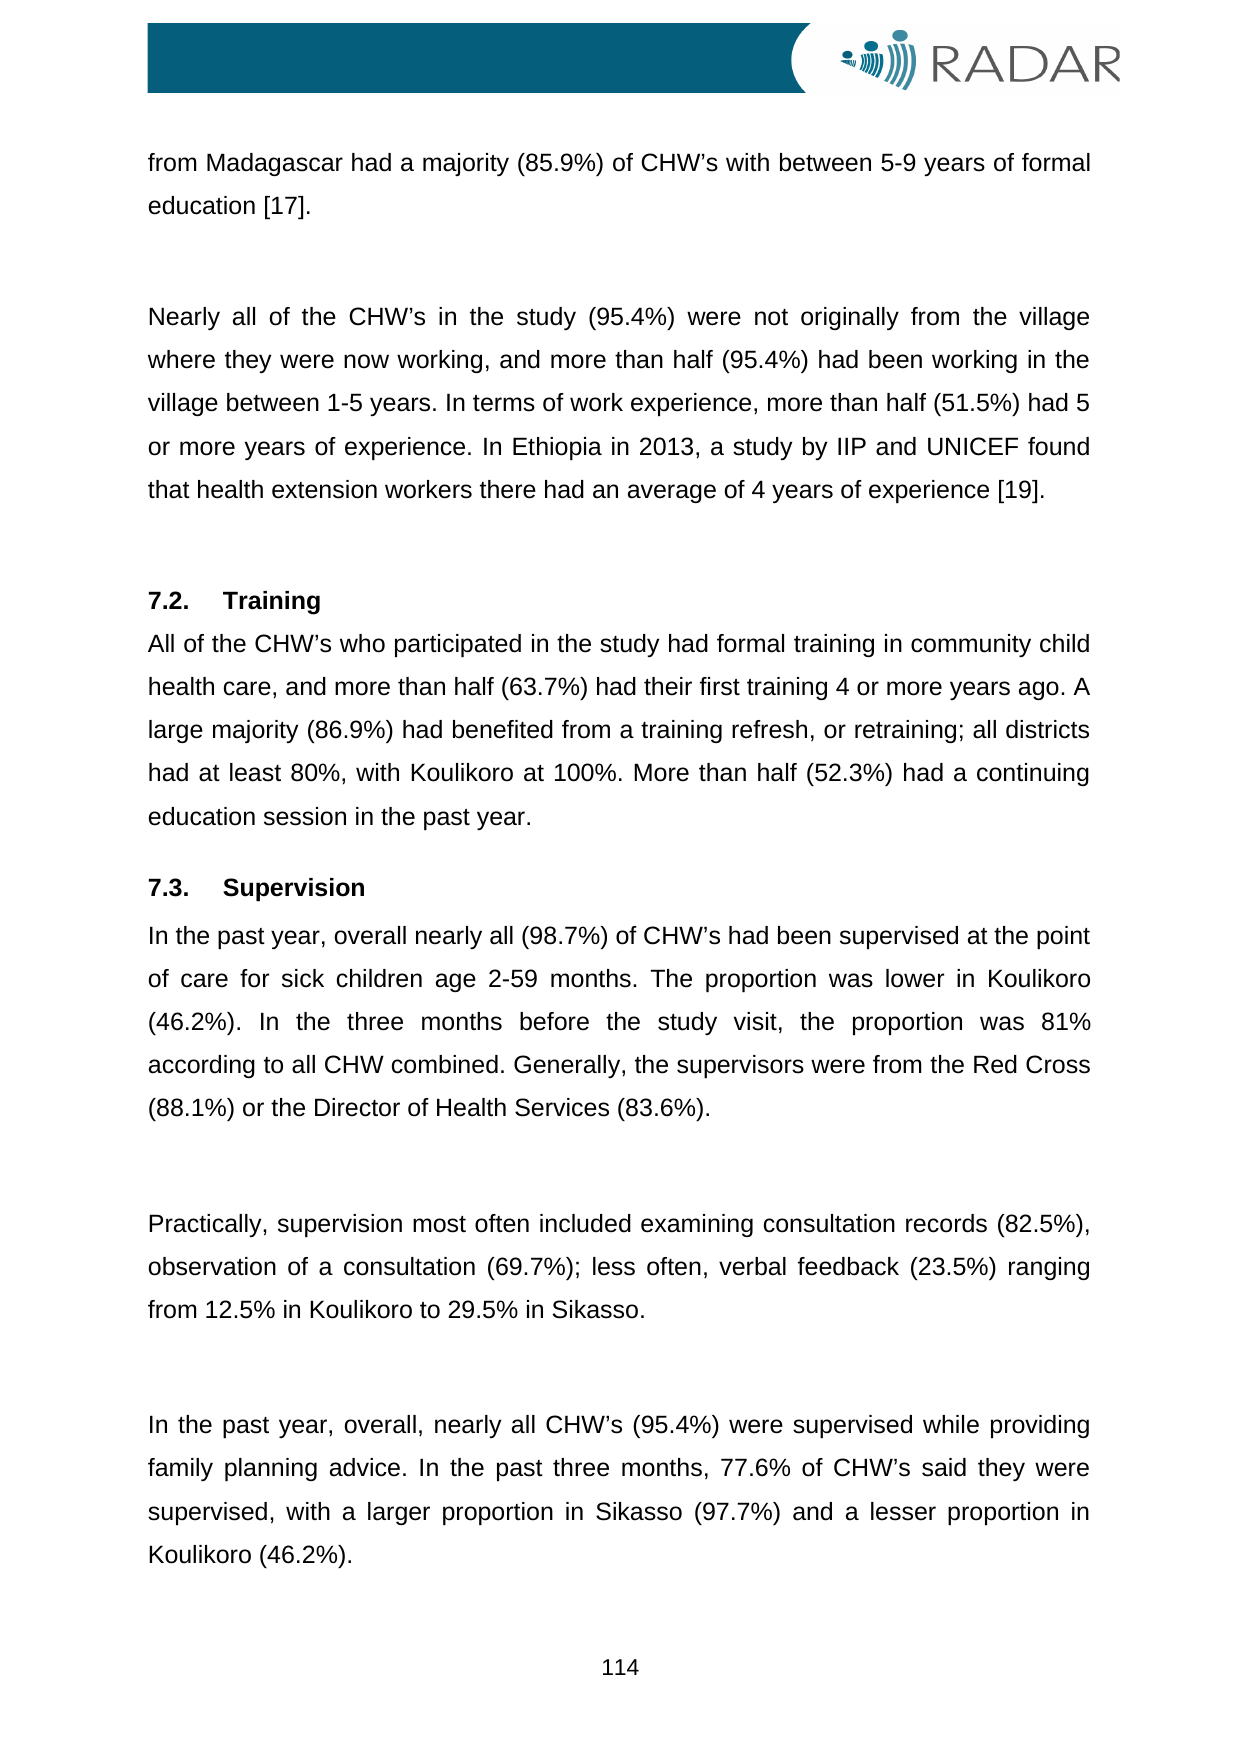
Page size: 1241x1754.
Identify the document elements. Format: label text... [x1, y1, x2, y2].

text Nearly all of the CHW’s in the study (95.4%) were not originally from the village where they were now working, and more than half (95.4%) had been working in the village between 1-5 years. In terms of work experience, more than half (51.5%) had 5 or more years of experience. In Ethiopia in 2013, a study by IIP and UNICEF found that health extension workers there had an average of 4 years of experience [19]. [148, 302, 1092, 503]
subtitle Training [148, 586, 1092, 614]
subtitle Supervision [148, 869, 1092, 904]
text In the past year, overall, nearly all CHW’s (95.4%) were supervised while providing family planning advice. In the past three months, 77.6% of CHW’s said they were supervised, with a larger proportion in Sikasso (97.7%) and a lesser proportion in Koulikoro (46.2%). [148, 1410, 1092, 1568]
text All of the CHW’s who participated in the study had formal training in community child health care, and more than half (63.7%) had their first training 4 or more years ago. A large majority (86.9%) had benefited from a training refresh, or retraining; all districts had at least 80%, with Koulikoro at 100%. More than half (52.3%) had a continuing education session in the past year. [148, 629, 1092, 830]
text Practically, supervision most often included examining consultation records (82.5%), observation of a consultation (69.7%); less often, verbal feedback (23.5%) ranging from 12.5% in Koulikoro to 29.5% in Sikasso. [148, 1208, 1092, 1323]
text In the past year, overall nearly all (98.7%) of CHW’s had been supervised at the point of care for sick children age 2-59 months. The proportion was lower in Koulikoro (46.2%). In the three months before the study visit, the proportion was 81% according to all CHW combined. Generally, the supervisors were from the Red Cross (88.1%) or the Director of Health Services (83.6%). [148, 921, 1092, 1122]
picture [792, 23, 1119, 93]
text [148, 148, 1092, 219]
